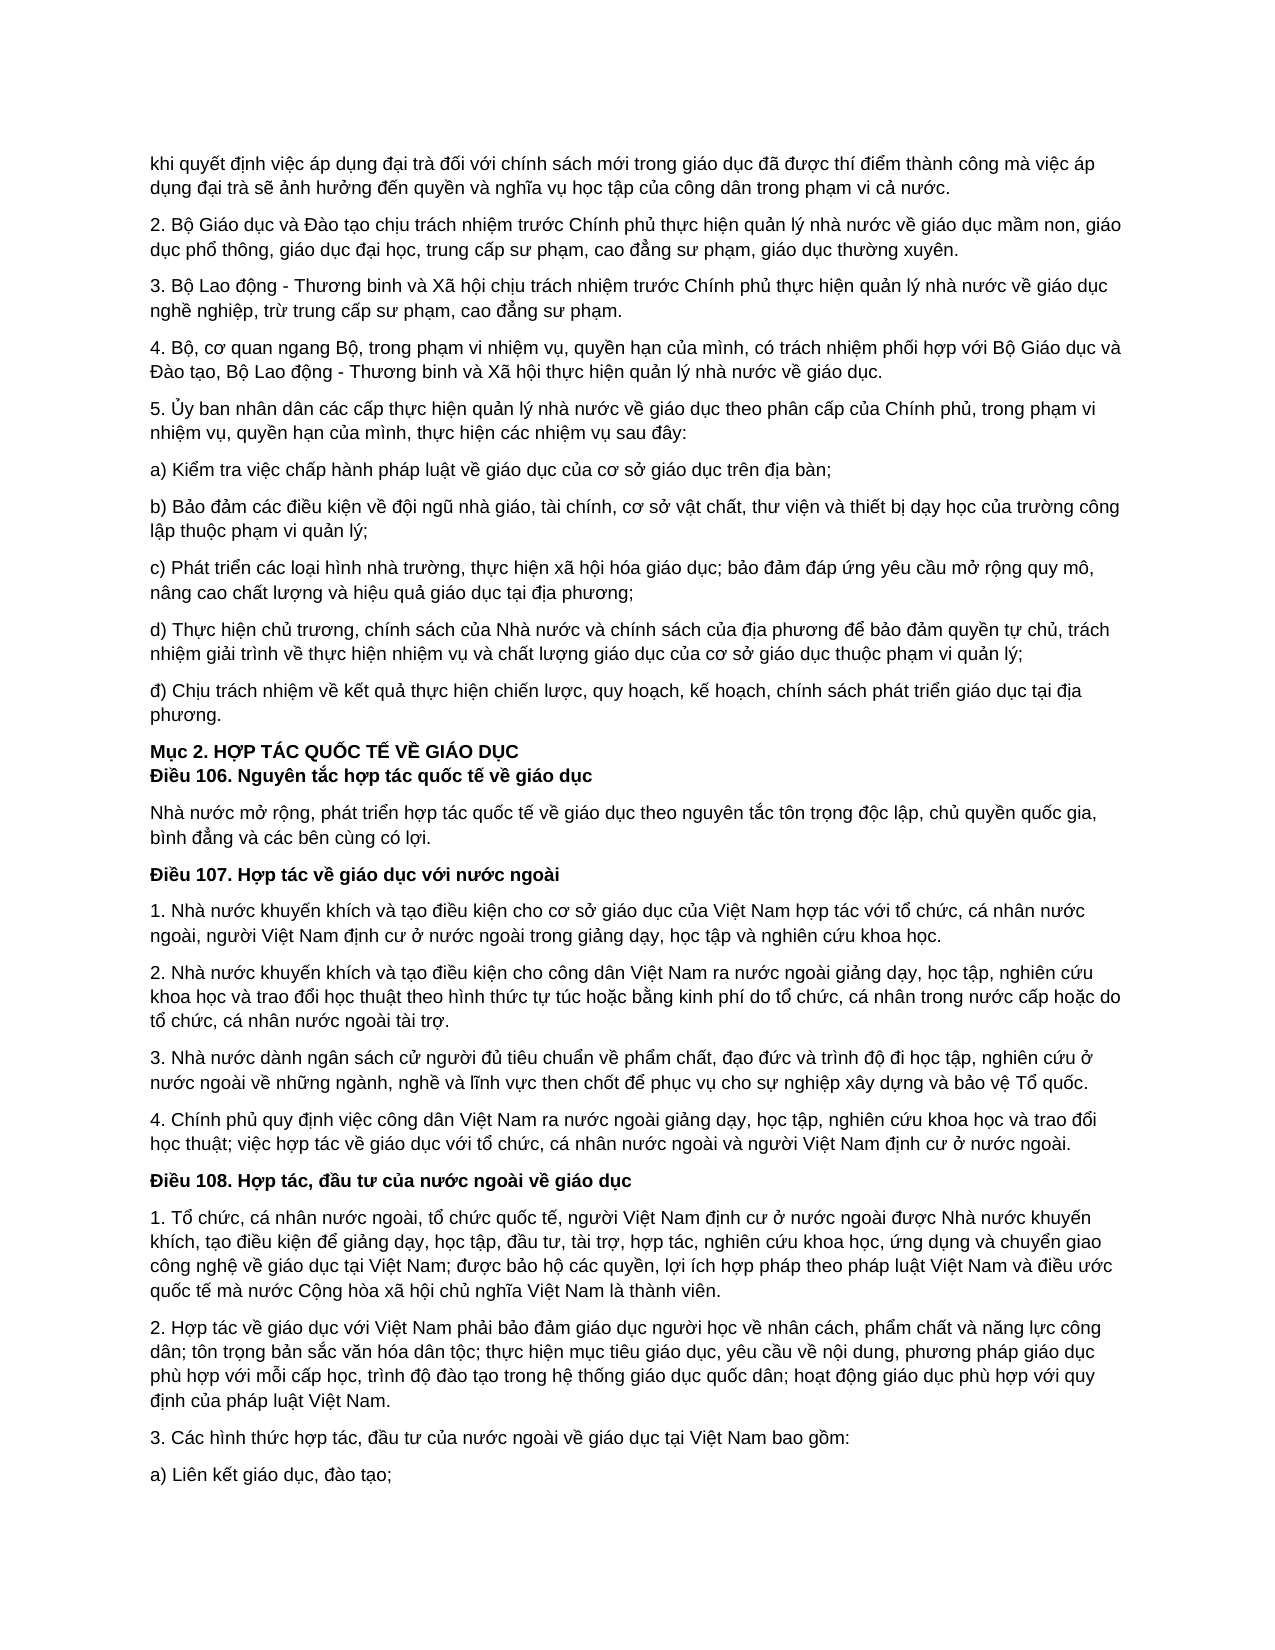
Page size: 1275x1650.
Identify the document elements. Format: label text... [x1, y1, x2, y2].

text 3. Nhà nước dành ngân sách cử người đủ tiêu chuẩn về phẩm chất, đạo đức và trình độ đi học tập, nghiên cứu ở nước ngoài về những ngành, nghề và lĩnh vực then chốt để phục vụ cho sự nghiệp xây dựng và bảo vệ Tổ quốc. [150, 1044, 1125, 1093]
text Mục 2. HỢP TÁC QUỐC TẾ VỀ GIÁO DỤC [150, 738, 1125, 762]
text b) Bảo đảm các điều kiện về đội ngũ nhà giáo, tài chính, cơ sở vật chất, thư viện và thiết bị dạy học của trường công lập thuộc phạm vi quản lý; [150, 493, 1125, 542]
text 4. Bộ, cơ quan ngang Bộ, trong phạm vi nhiệm vụ, quyền hạn của mình, có trách nhiệm phối hợp với Bộ Giáo dục và Đào tạo, Bộ Lao động - Thương binh và Xã hội thực hiện quản lý nhà nước về giáo dục. [150, 334, 1125, 382]
text 3. Các hình thức hợp tác, đầu tư của nước ngoài về giáo dục tại Việt Nam bao gồm: [150, 1424, 1125, 1448]
text c) Phát triển các loại hình nhà trường, thực hiện xã hội hóa giáo dục; bảo đảm đáp ứng yêu cầu mở rộng quy mô, nâng cao chất lượng và hiệu quả giáo dục tại địa phương; [150, 554, 1125, 603]
text 2. Nhà nước khuyến khích và tạo điều kiện cho công dân Việt Nam ra nước ngoài giảng dạy, học tập, nghiên cứu khoa học và trao đổi học thuật theo hình thức tự túc hoặc bằng kinh phí do tổ chức, cá nhân trong nước cấp hoặc do tổ chức, cá nhân nước ngoài tài trợ. [150, 959, 1125, 1032]
text a) Kiểm tra việc chấp hành pháp luật về giáo dục của cơ sở giáo dục trên địa bàn; [150, 456, 1125, 481]
text đ) Chịu trách nhiệm về kết quả thực hiện chiến lược, quy hoạch, kế hoạch, chính sách phát triển giáo dục tại địa phương. [150, 677, 1125, 726]
text 3. Bộ Lao động - Thương binh và Xã hội chịu trách nhiệm trước Chính phủ thực hiện quản lý nhà nước về giáo dục nghề nghiệp, trừ trung cấp sư phạm, cao đẳng sư phạm. [150, 272, 1125, 321]
text d) Thực hiện chủ trương, chính sách của Nhà nước và chính sách của địa phương để bảo đảm quyền tự chủ, trách nhiệm giải trình về thực hiện nhiệm vụ và chất lượng giáo dục của cơ sở giáo dục thuộc phạm vi quản lý; [150, 616, 1125, 664]
text 2. Hợp tác về giáo dục với Việt Nam phải bảo đảm giáo dục người học về nhân cách, phẩm chất và năng lực công dân; tôn trọng bản sắc văn hóa dân tộc; thực hiện mục tiêu giáo dục, yêu cầu về nội dung, phương pháp giáo dục phù hợp với mỗi cấp học, trình độ đào tạo trong hệ thống giáo dục quốc dân; hoạt động giáo dục phù hợp với quy định của pháp luật Việt Nam. [150, 1314, 1125, 1411]
text 1. Nhà nước khuyến khích và tạo điều kiện cho cơ sở giáo dục của Việt Nam hợp tác với tổ chức, cá nhân nước ngoài, người Việt Nam định cư ở nước ngoài trong giảng dạy, học tập và nghiên cứu khoa học. [150, 897, 1125, 946]
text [150, 150, 1125, 199]
text Điều 108. Hợp tác, đầu tư của nước ngoài về giáo dục [150, 1167, 1125, 1191]
text a) Liên kết giáo dục, đào tạo; [150, 1461, 1125, 1485]
text Điều 106. Nguyên tắc hợp tác quốc tế về giáo dục [150, 762, 1125, 787]
text 2. Bộ Giáo dục và Đào tạo chịu trách nhiệm trước Chính phủ thực hiện quản lý nhà nước về giáo dục mầm non, giáo dục phổ thông, giáo dục đại học, trung cấp sư phạm, cao đẳng sư phạm, giáo dục thường xuyên. [150, 211, 1125, 260]
text 1. Tổ chức, cá nhân nước ngoài, tổ chức quốc tế, người Việt Nam định cư ở nước ngoài được Nhà nước khuyến khích, tạo điều kiện để giảng dạy, học tập, đầu tư, tài trợ, hợp tác, nghiên cứu khoa học, ứng dụng và chuyển giao công nghệ về giáo dục tại Việt Nam; được bảo hộ các quyền, lợi ích hợp pháp theo pháp luật Việt Nam và điều ước quốc tế mà nước Cộng hòa xã hội chủ nghĩa Việt Nam là thành viên. [150, 1204, 1125, 1301]
text 5. Ủy ban nhân dân các cấp thực hiện quản lý nhà nước về giáo dục theo phân cấp của Chính phủ, trong phạm vi nhiệm vụ, quyền hạn của mình, thực hiện các nhiệm vụ sau đây: [150, 395, 1125, 444]
text Nhà nước mở rộng, phát triển hợp tác quốc tế về giáo dục theo nguyên tắc tôn trọng độc lập, chủ quyền quốc gia, bình đẳng và các bên cùng có lợi. [150, 799, 1125, 848]
text 4. Chính phủ quy định việc công dân Việt Nam ra nước ngoài giảng dạy, học tập, nghiên cứu khoa học và trao đổi học thuật; việc hợp tác về giáo dục với tổ chức, cá nhân nước ngoài và người Việt Nam định cư ở nước ngoài. [150, 1106, 1125, 1154]
text Điều 107. Hợp tác về giáo dục với nước ngoài [150, 861, 1125, 885]
